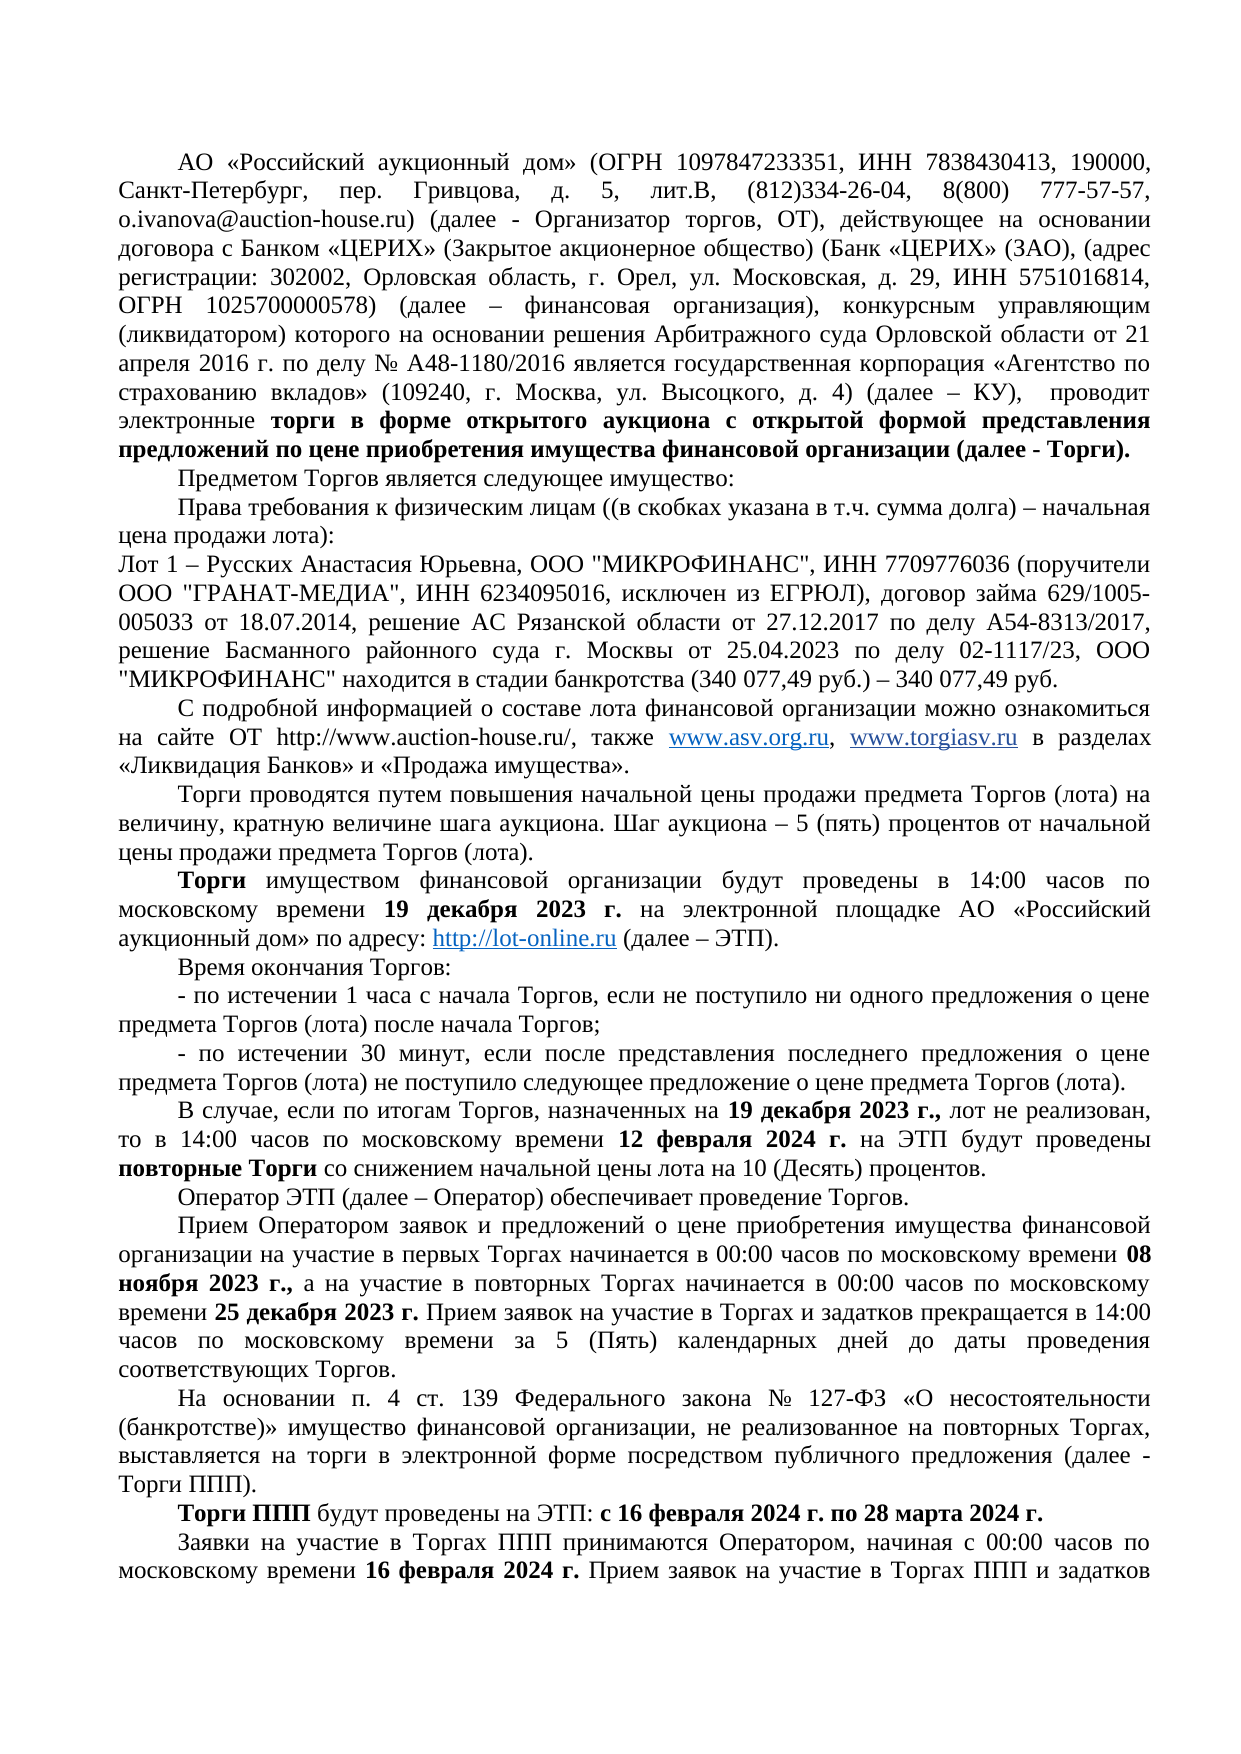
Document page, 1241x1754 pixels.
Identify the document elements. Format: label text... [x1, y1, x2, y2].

text Права требования к физическим лицам ((в скобках указана в т.ч. сумма долга) – начальная цена продажи лота): [118, 492, 1151, 549]
text Прием Оператором заявок и предложений о цене приобретения имущества финансовой организации на участие в первых Торгах начинается в 00:00 часов по московскому времени 08 ноября 2023 г., а на участие в повторных Торгах начинается в 00:00 часов по московскому времени 25 декабря 2023 г. Прием заявок на участие в Торгах и задатков прекращается в 14:00 часов по московскому времени за 5 (Пять) календарных дней до даты проведения соответствующих Торгов. [118, 1211, 1151, 1383]
text Лот 1 – Русских Анастасия Юрьевна, ООО "МИКРОФИНАНС", ИНН 7709776036 (поручители ООО "ГРАНАТ-МЕДИА", ИНН 6234095016, исключен из ЕГРЮЛ), договор займа 629/1005-005033 от 18.07.2014, решение АС Рязанской области от 27.12.2017 по делу А54-8313/2017, решение Басманного районного суда г. Москвы от 25.04.2023 по делу 02-1117/23, ООО "МИКРОФИНАНС" находится в стадии банкротства (340 077,49 руб.) – 340 077,49 руб. [118, 549, 1151, 693]
text Торги ППП будут проведены на ЭТП: с 16 февраля 2024 г. по 28 марта 2024 г. [118, 1498, 311, 1527]
text Торги имуществом финансовой организации будут проведены в 14:00 часов по московскому времени 19 декабря 2023 г. на электронной площадке АО «Российский аукционный дом» по адресу: http://lot-online.ru (далее – ЭТП). [118, 866, 1151, 952]
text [118, 1527, 1151, 1584]
text - по истечении 1 часа с начала Торгов, если не поступило ни одного предложения о цене предмета Торгов (лота) после начала Торгов; [118, 981, 1151, 1038]
text АО «Российский аукционный дом» (ОГРН 1097847233351, ИНН 7838430413, 190000, Санкт-Петербург, пер. Гривцова, д. 5, лит.В, (812)334-26-04, 8(800) 777-57-57, o.ivanova@auction-house.ru) (далее - Организатор торгов, ОТ), действующее на основании договора с Банком «ЦЕРИХ» (Закрытое акционерное общество) (Банк «ЦЕРИХ» (ЗАО), (адрес регистрации: 302002, Орловская область, г. Орел, ул. Московская, д. 29, ИНН 5751016814, ОГРН 1025700000578) (далее – финансовая организация), конкурсным управляющим (ликвидатором) которого на основании решения Арбитражного суда Орловской области от 21 апреля 2016 г. по делу № А48-1180/2016 является государственная корпорация «Агентство по страхованию вкладов» (109240, г. Москва, ул. Высоцкого, д. 4) (далее – КУ), проводит электронные торги в форме открытого аукциона с открытой формой представления предложений по цене приобретения имущества финансовой организации (далее - Торги). [118, 147, 1151, 463]
text Торги ППП будут проведены на ЭТП: с 16 февраля 2024 г. по 28 марта 2024 г. [600, 1498, 1151, 1527]
text С подробной информацией о составе лота финансовой организации можно ознакомиться на сайте ОТ http://www.auction-house.ru/, также www.asv.org.ru, www.torgiasv.ru в разделах «Ликвидация Банков» и «Продажа имущества». [118, 693, 1151, 779]
text Предметом Торгов является следующее имущество: [118, 463, 1151, 492]
text - по истечении 30 минут, если после представления последнего предложения о цене предмета Торгов (лота) не поступило следующее предложение о цене предмета Торгов (лота). [118, 1038, 1151, 1096]
text На основании п. 4 ст. 139 Федерального закона № 127-ФЗ «О несостоятельности (банкротстве)» имущество финансовой организации, не реализованное на повторных Торгах, выставляется на торги в электронной форме посредством публичного предложения (далее - Торги ППП). [118, 1383, 1151, 1498]
text Оператор ЭТП (далее – Оператор) обеспечивает проведение Торгов. [118, 1182, 1151, 1211]
text В случае, если по итогам Торгов, назначенных на 19 декабря 2023 г., лот не реализован, то в 14:00 часов по московскому времени 12 февраля 2024 г. на ЭТП будут проведены повторные Торги со снижением начальной цены лота на 10 (Десять) процентов. [118, 1096, 1151, 1182]
text Время окончания Торгов: [118, 952, 1151, 981]
text Торги проводятся путем повышения начальной цены продажи предмета Торгов (лота) на величину, кратную величине шага аукциона. Шаг аукциона – 5 (пять) процентов от начальной цены продажи предмета Торгов (лота). [118, 779, 1151, 866]
